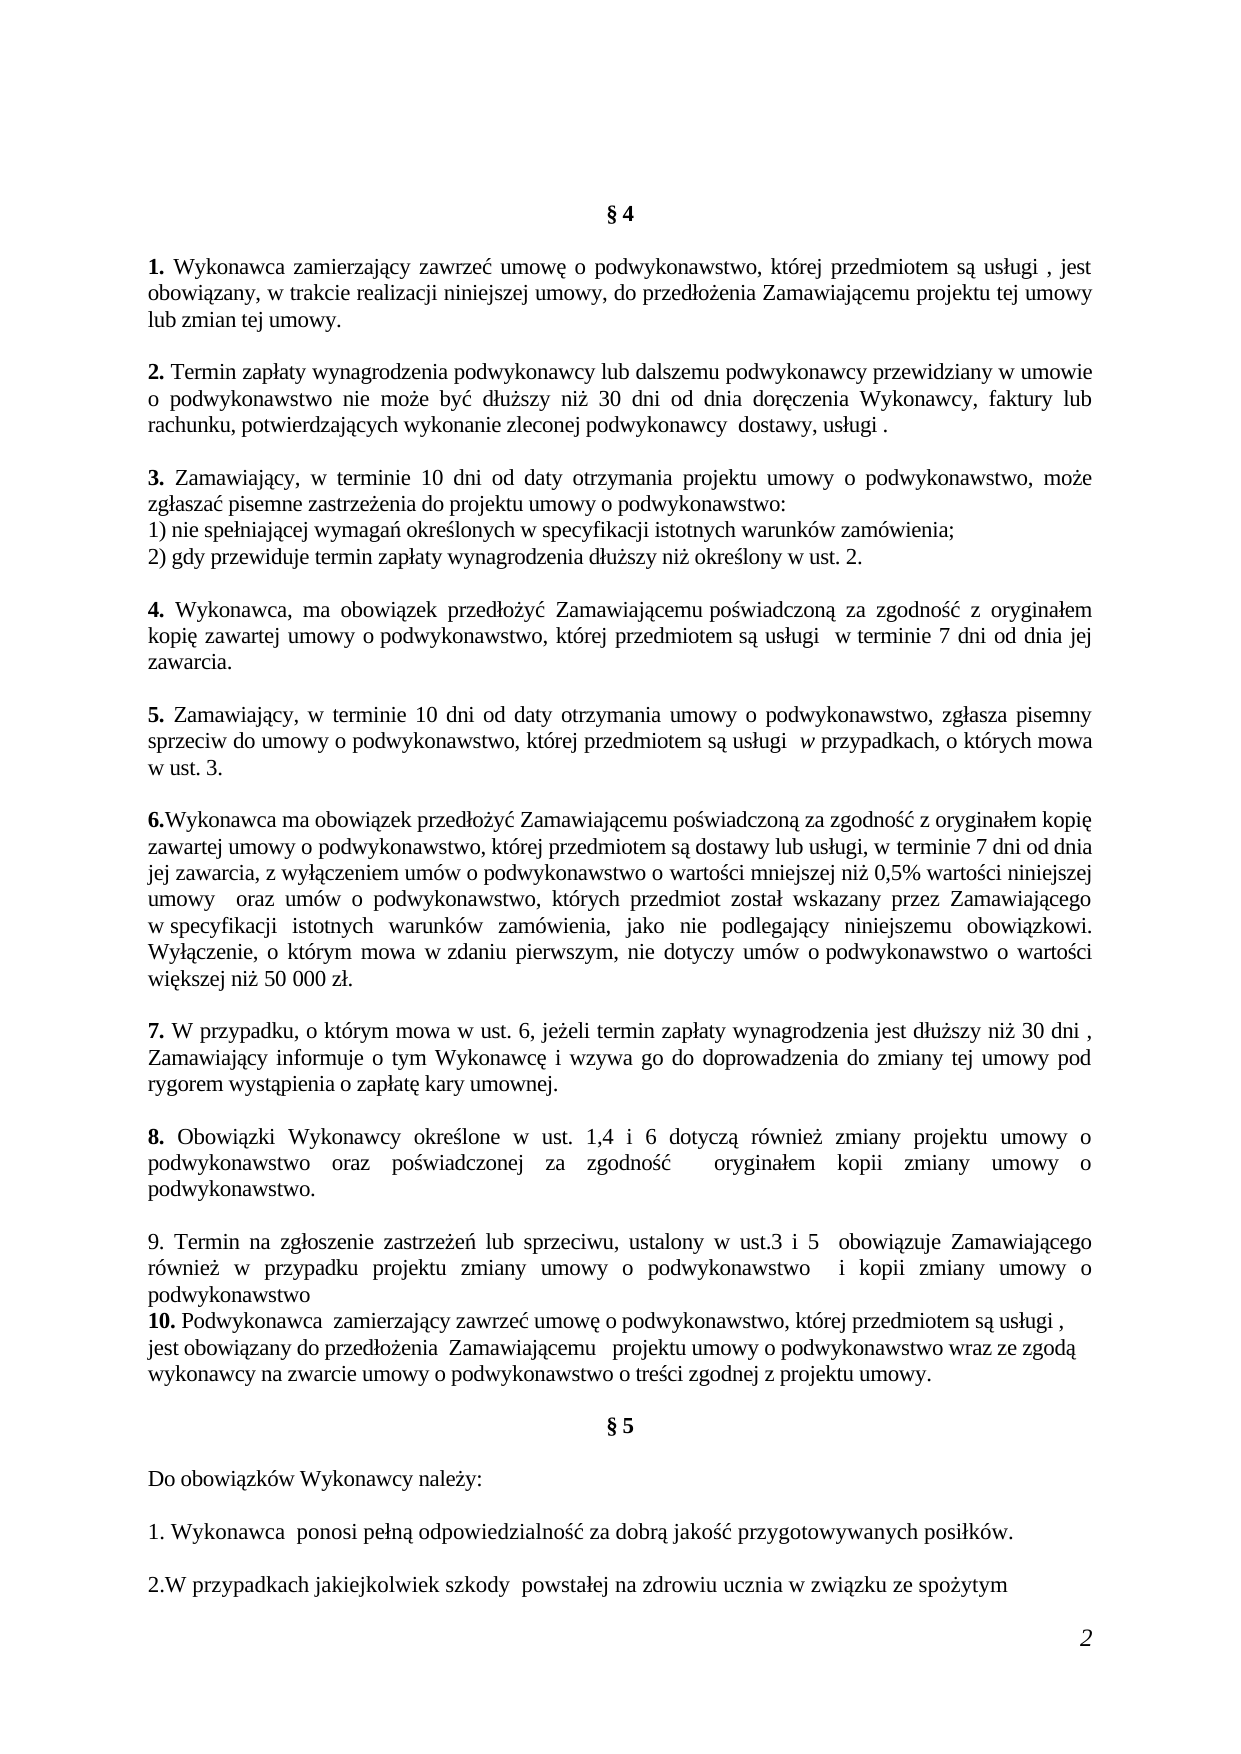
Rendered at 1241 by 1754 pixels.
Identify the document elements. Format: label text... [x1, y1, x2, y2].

text § 5 [148, 1413, 1093, 1439]
text 2. Termin zapłaty wynagrodzenia podwykonawcy lub dalszemu podwykonawcy przewidziany w umowie o podwykonawstwo nie może być dłuższy niż 30 dni od dnia doręczenia Wykonawcy, faktury lub rachunku, potwierdzających wykonanie zleconej podwykonawcy dostawy, usługi . [148, 358, 1093, 437]
text 1) nie spełniającej wymagań określonych w specyfikacji istotnych warunków zamówienia; [148, 517, 1093, 543]
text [148, 1571, 1093, 1597]
text § 4 [148, 200, 1093, 227]
text 6.Wykonawca ma obowiązek przedłożyć Zamawiającemu poświadczoną za zgodność z oryginałem kopię zawartej umowy o podwykonawstwo, której przedmiotem są dostawy lub usługi, w terminie 7 dni od dnia jej zawarcia, z wyłączeniem umów o podwykonawstwo o wartości mniejszej niż 0,5% wartości niniejszej umowy oraz umów o podwykonawstwo, których przedmiot został wskazany przez Zamawiającego w specyfikacji istotnych warunków zamówienia, jako nie podlegający niniejszemu obowiązkowi. Wyłączenie, o którym mowa w zdaniu pierwszym, nie dotyczy umów o podwykonawstwo o wartości większej niż 50 000 zł. [148, 806, 1093, 991]
text 1. Wykonawca zamierzający zawrzeć umowę o podwykonawstwo, której przedmiotem są usługi , jest obowiązany, w trakcie realizacji niniejszej umowy, do przedłożenia Zamawiającemu projektu tej umowy lub zmian tej umowy. [148, 253, 1093, 332]
text 4. Wykonawca, ma obowiązek przedłożyć Zamawiającemu poświadczoną za zgodność z oryginałem kopię zawartej umowy o podwykonawstwo, której przedmiotem są usługi w terminie 7 dni od dnia jej zawarcia. [148, 596, 1093, 675]
text 1. Wykonawca ponosi pełną odpowiedzialność za dobrą jakość przygotowywanych posiłków. [148, 1518, 1093, 1544]
text Do obowiązków Wykonawcy należy: [148, 1465, 1093, 1492]
text 5. Zamawiający, w terminie 10 dni od daty otrzymania umowy o podwykonawstwo, zgłasza pisemny sprzeciw do umowy o podwykonawstwo, której przedmiotem są usługi w przypadkach, o których mowa w ust. 3. [148, 701, 1093, 780]
text 7. W przypadku, o którym mowa w ust. 6, jeżeli termin zapłaty wynagrodzenia jest dłuższy niż 30 dni , Zamawiający informuje o tym Wykonawcę i wzywa go do doprowadzenia do zmiany tej umowy pod rygorem wystąpienia o zapłatę kary umownej. [148, 1017, 1093, 1096]
text 8. Obowiązki Wykonawcy określone w ust. 1,4 i 6 dotyczą również zmiany projektu umowy o podwykonawstwo oraz poświadczonej za zgodność oryginałem kopii zmiany umowy o podwykonawstwo. [148, 1123, 1093, 1202]
text 10. Podwykonawca zamierzający zawrzeć umowę o podwykonawstwo, której przedmiotem są usługi , jest obowiązany do przedłożenia Zamawiającemu projektu umowy o podwykonawstwo wraz ze zgodą wykonawcy na zwarcie umowy o podwykonawstwo o treści zgodnej z projektu umowy. [148, 1307, 1093, 1386]
text 2) gdy przewiduje termin zapłaty wynagrodzenia dłuższy niż określony w ust. 2. [148, 543, 1093, 569]
text 3. Zamawiający, w terminie 10 dni od daty otrzymania projektu umowy o podwykonawstwo, może zgłaszać pisemne zastrzeżenia do projektu umowy o podwykonawstwo: [148, 464, 1093, 517]
text 9. Termin na zgłoszenie zastrzeżeń lub sprzeciwu, ustalony w ust.3 i 5 obowiązuje Zamawiającego również w przypadku projektu zmiany umowy o podwykonawstwo i kopii zmiany umowy o podwykonawstwo [148, 1228, 1093, 1307]
